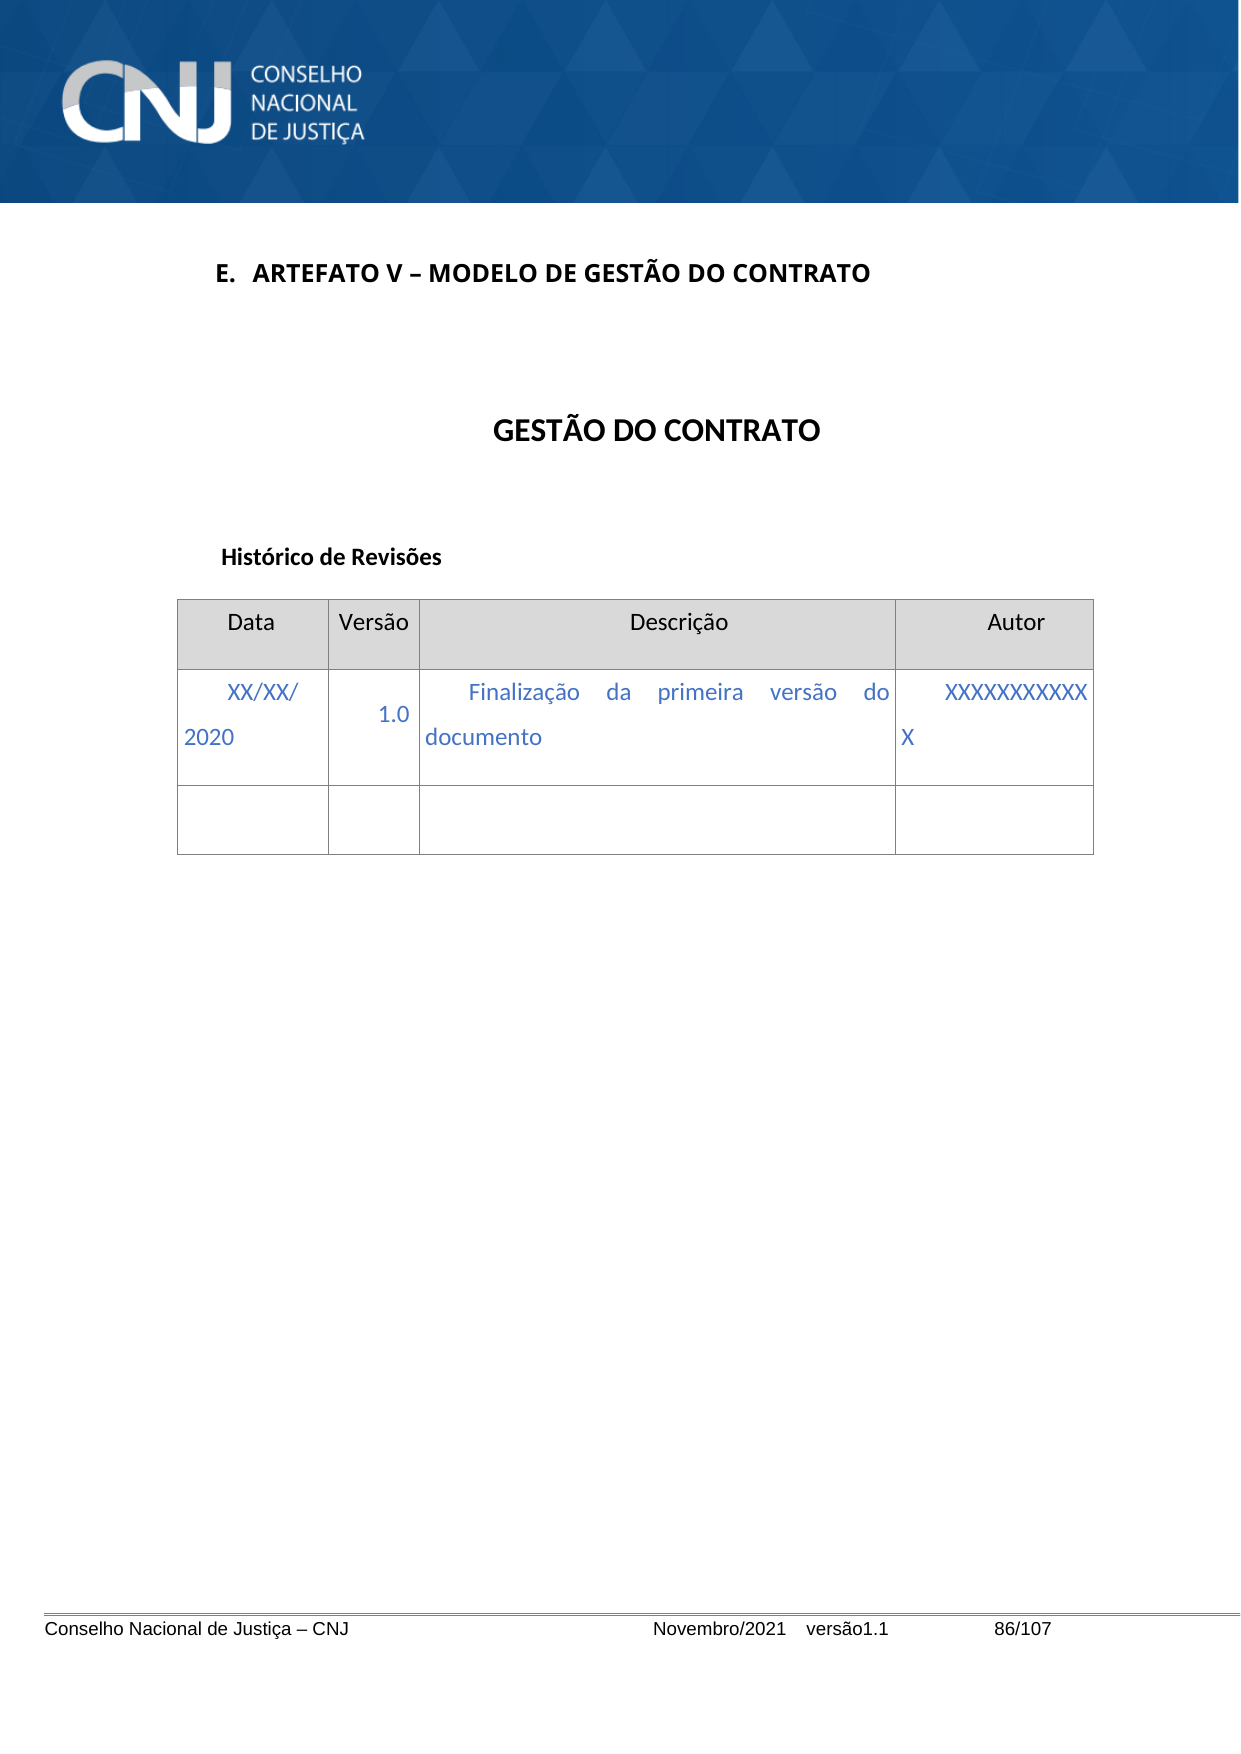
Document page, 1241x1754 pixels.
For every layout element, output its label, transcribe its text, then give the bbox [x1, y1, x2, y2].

table_cell [420, 786, 895, 854]
subtitle ARTEFATO V – MODELO DE GESTÃO DO CONTRATO [215, 256, 1093, 290]
table_cell [896, 786, 1093, 854]
table_cell XX/XX/2020 [178, 670, 328, 784]
text GESTÃO DO CONTRATO [177, 409, 1093, 450]
table_header Descrição [420, 600, 895, 669]
table_header Autor [896, 600, 1093, 669]
table_cell Finalização da primeira versão do documento [420, 670, 895, 784]
table_header Versão [329, 600, 419, 669]
table_header Data [178, 600, 328, 669]
table_cell [329, 786, 419, 854]
picture [0, 0, 1239, 203]
table_cell XXXXXXXXXXXX [896, 670, 1093, 784]
table_cell [178, 786, 328, 854]
table_cell 1.0 [329, 670, 419, 784]
text Histórico de Revisões [177, 541, 1093, 572]
